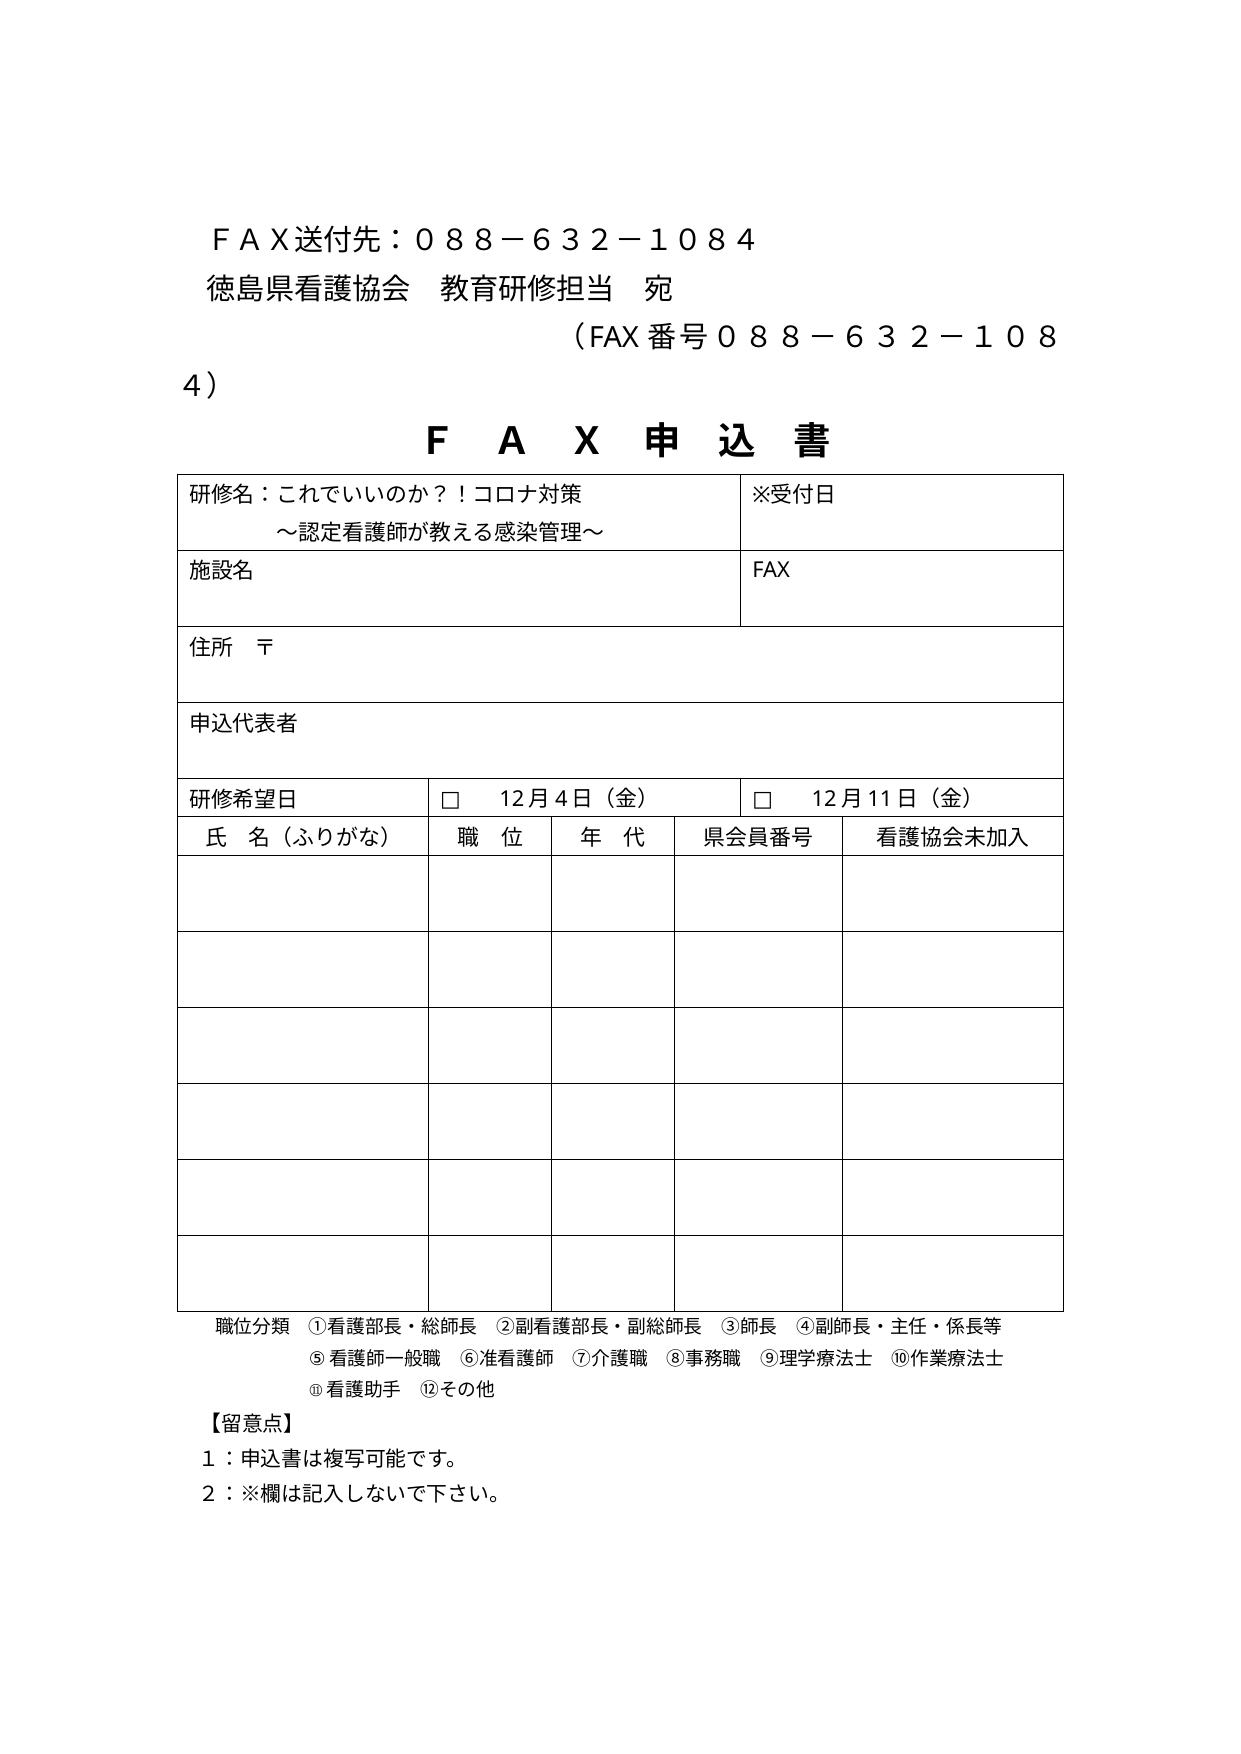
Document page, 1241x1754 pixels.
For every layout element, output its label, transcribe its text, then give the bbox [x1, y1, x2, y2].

table_cell [429, 1160, 551, 1235]
table_cell 氏 名（ふりがな） [178, 817, 428, 855]
text 職位分類 ①看護部長・総師長 ②副看護部長・副総師長 ③師長 ④副師長・主任・係長等 [177, 1312, 1063, 1339]
table_cell FAX [741, 551, 1063, 626]
table_cell [552, 1236, 674, 1311]
table_cell [675, 1084, 842, 1159]
table_cell [429, 932, 551, 1007]
table_cell [675, 1236, 842, 1311]
table_cell [178, 856, 428, 931]
table_cell [552, 856, 674, 931]
text 【留意点】 [177, 1406, 1063, 1437]
table_cell [843, 1084, 1063, 1159]
text １：申込書は複写可能です。 [177, 1442, 1063, 1472]
table_cell [843, 1008, 1063, 1083]
table_cell 12月4日（金） [429, 779, 740, 816]
table_cell 研修希望日 [178, 779, 428, 816]
table_cell [675, 856, 842, 931]
text ⑤看護師一般職 ⑥准看護師 ⑦介護職 ⑧事務職 ⑨理学療法士 ⑩作業療法士 [177, 1343, 1063, 1370]
text ＦＡＸ送付先：０８８－６３２－１０８４ [177, 217, 1063, 259]
table_cell 職 位 [429, 817, 551, 855]
table_cell 施設名 [178, 551, 740, 626]
table_cell 県会員番号 [675, 817, 842, 855]
table_cell [843, 932, 1063, 1007]
text （FAX番号０８８－６３２－１０８４） [177, 314, 1063, 405]
table_cell [843, 856, 1063, 931]
table_cell [178, 1236, 428, 1311]
table_cell [552, 1008, 674, 1083]
table_cell 看護協会未加入 [843, 817, 1063, 855]
table_cell 申込代表者 [178, 703, 1063, 778]
table_cell [178, 1084, 428, 1159]
table_cell [552, 1084, 674, 1159]
text ２：※欄は記入しないで下さい。 [177, 1477, 1063, 1507]
table_cell [429, 1084, 551, 1159]
table_cell [178, 1160, 428, 1235]
table_cell 年 代 [552, 817, 674, 855]
table_cell [843, 1160, 1063, 1235]
text ⑪看護助手 ⑫その他 [177, 1374, 1063, 1402]
table_header 研修名：これでいいのか？！コロナ対策 ～認定看護師が教える感染管理～ [178, 475, 740, 549]
table_cell [429, 1236, 551, 1311]
table_cell 12月11日（金） [741, 779, 1063, 816]
table_cell [178, 932, 428, 1007]
table_cell [843, 1236, 1063, 1311]
text 徳島県看護協会 教育研修担当 宛 [177, 265, 1063, 308]
table_cell [675, 1008, 842, 1083]
table_cell 住所 〒 [178, 627, 1063, 702]
table_cell [552, 1160, 674, 1235]
table_cell [429, 1008, 551, 1083]
table_cell [675, 932, 842, 1007]
table_cell [552, 932, 674, 1007]
table_cell [429, 856, 551, 931]
text Ｆ Ａ Ｘ 申 込 書 [177, 411, 1063, 465]
table_header ※受付日 [741, 475, 1063, 549]
table_cell [178, 1008, 428, 1083]
table_cell [675, 1160, 842, 1235]
